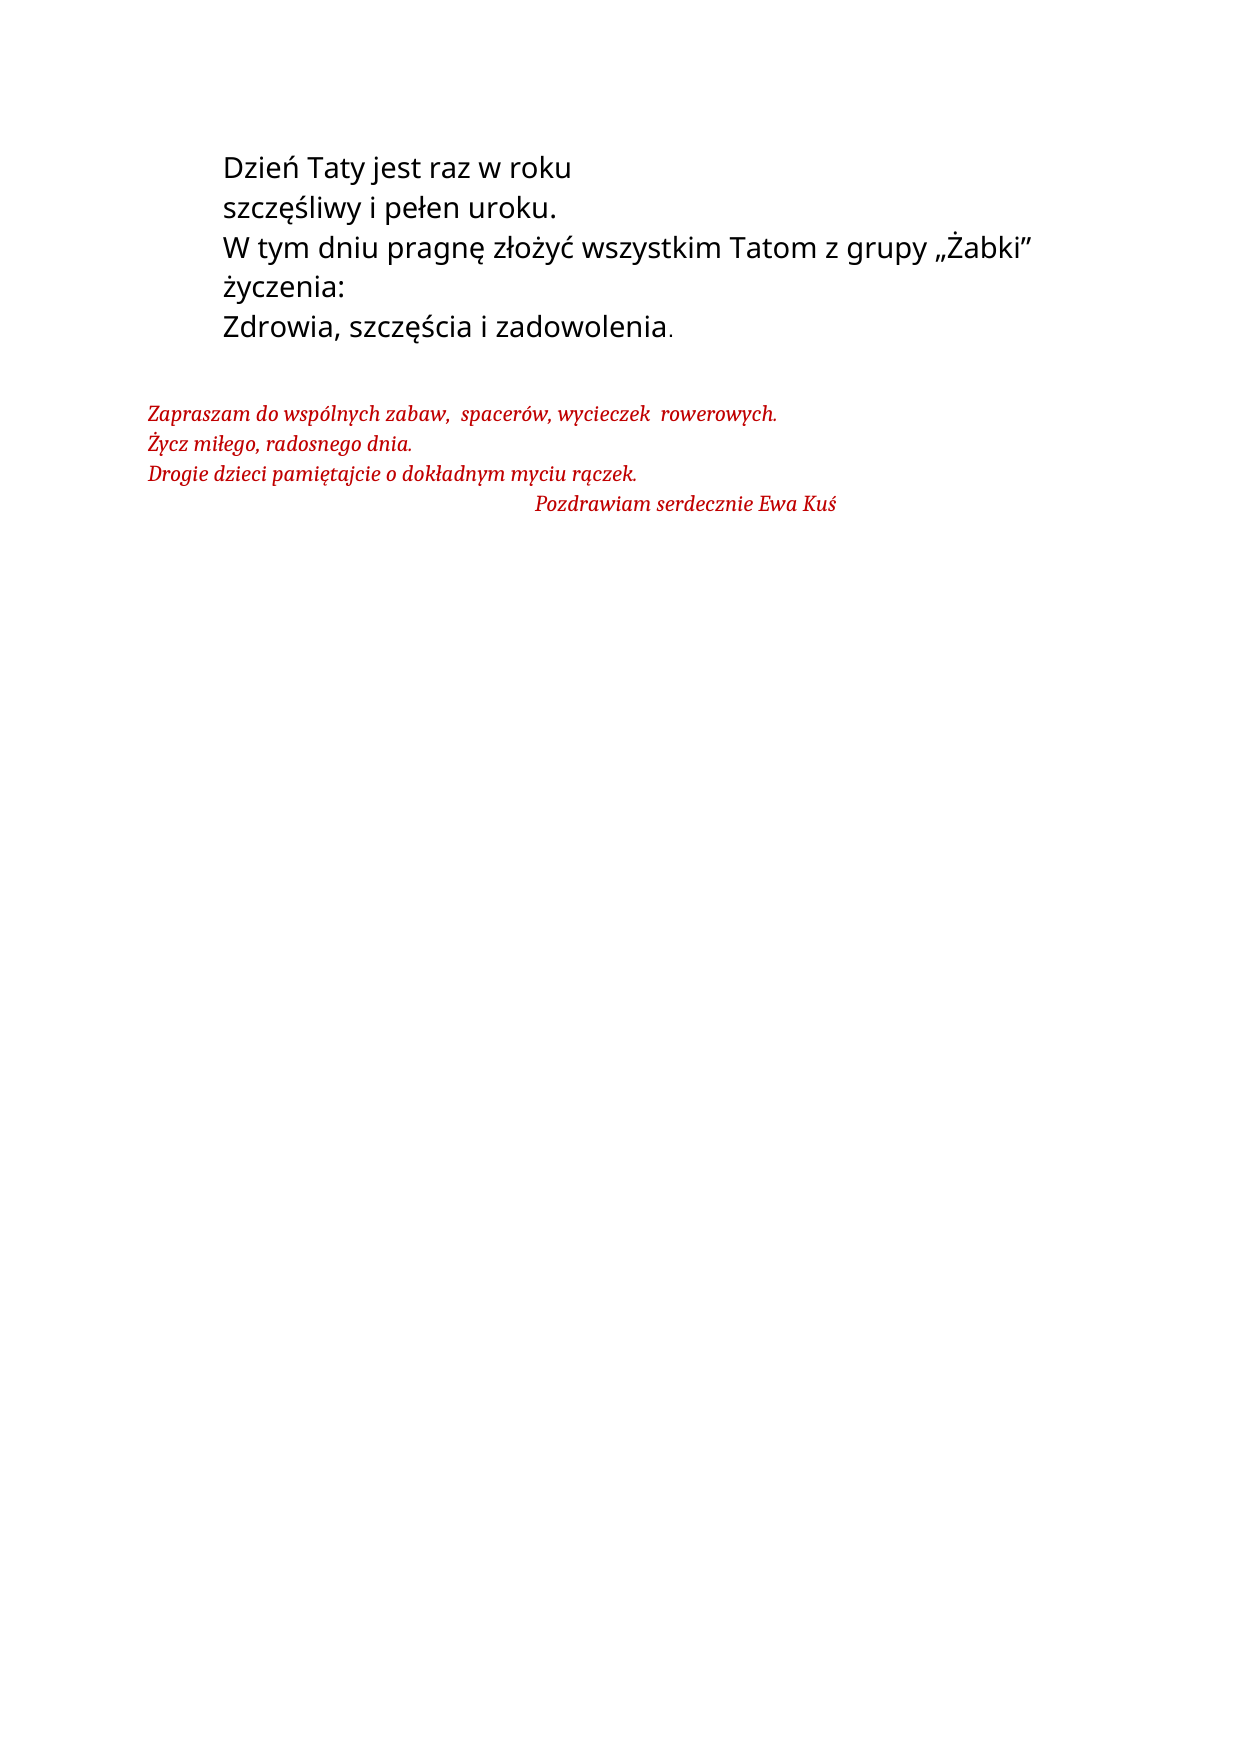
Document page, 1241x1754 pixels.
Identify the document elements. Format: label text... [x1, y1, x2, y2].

subtitle Drogie dzieci pamiętajcie o dokładnym myciu rączek. [148, 461, 1093, 487]
subtitle Pozdrawiam serdecznie Ewa Kuś [148, 491, 1093, 517]
text szczęśliwy i pełen uroku. [223, 187, 1093, 227]
text W tym dniu pragnę złożyć wszystkim Tatom z grupy „Żabki” życzenia: [223, 227, 1093, 306]
subtitle Życz miłego, radosnego dnia. [148, 431, 1093, 457]
text Zdrowia, szczęścia i zadowolenia. [223, 306, 1093, 346]
text Dzień Taty jest raz w roku [223, 148, 1093, 187]
subtitle Zapraszam do wspólnych zabaw, spacerów, wycieczek rowerowych. [148, 400, 1093, 427]
